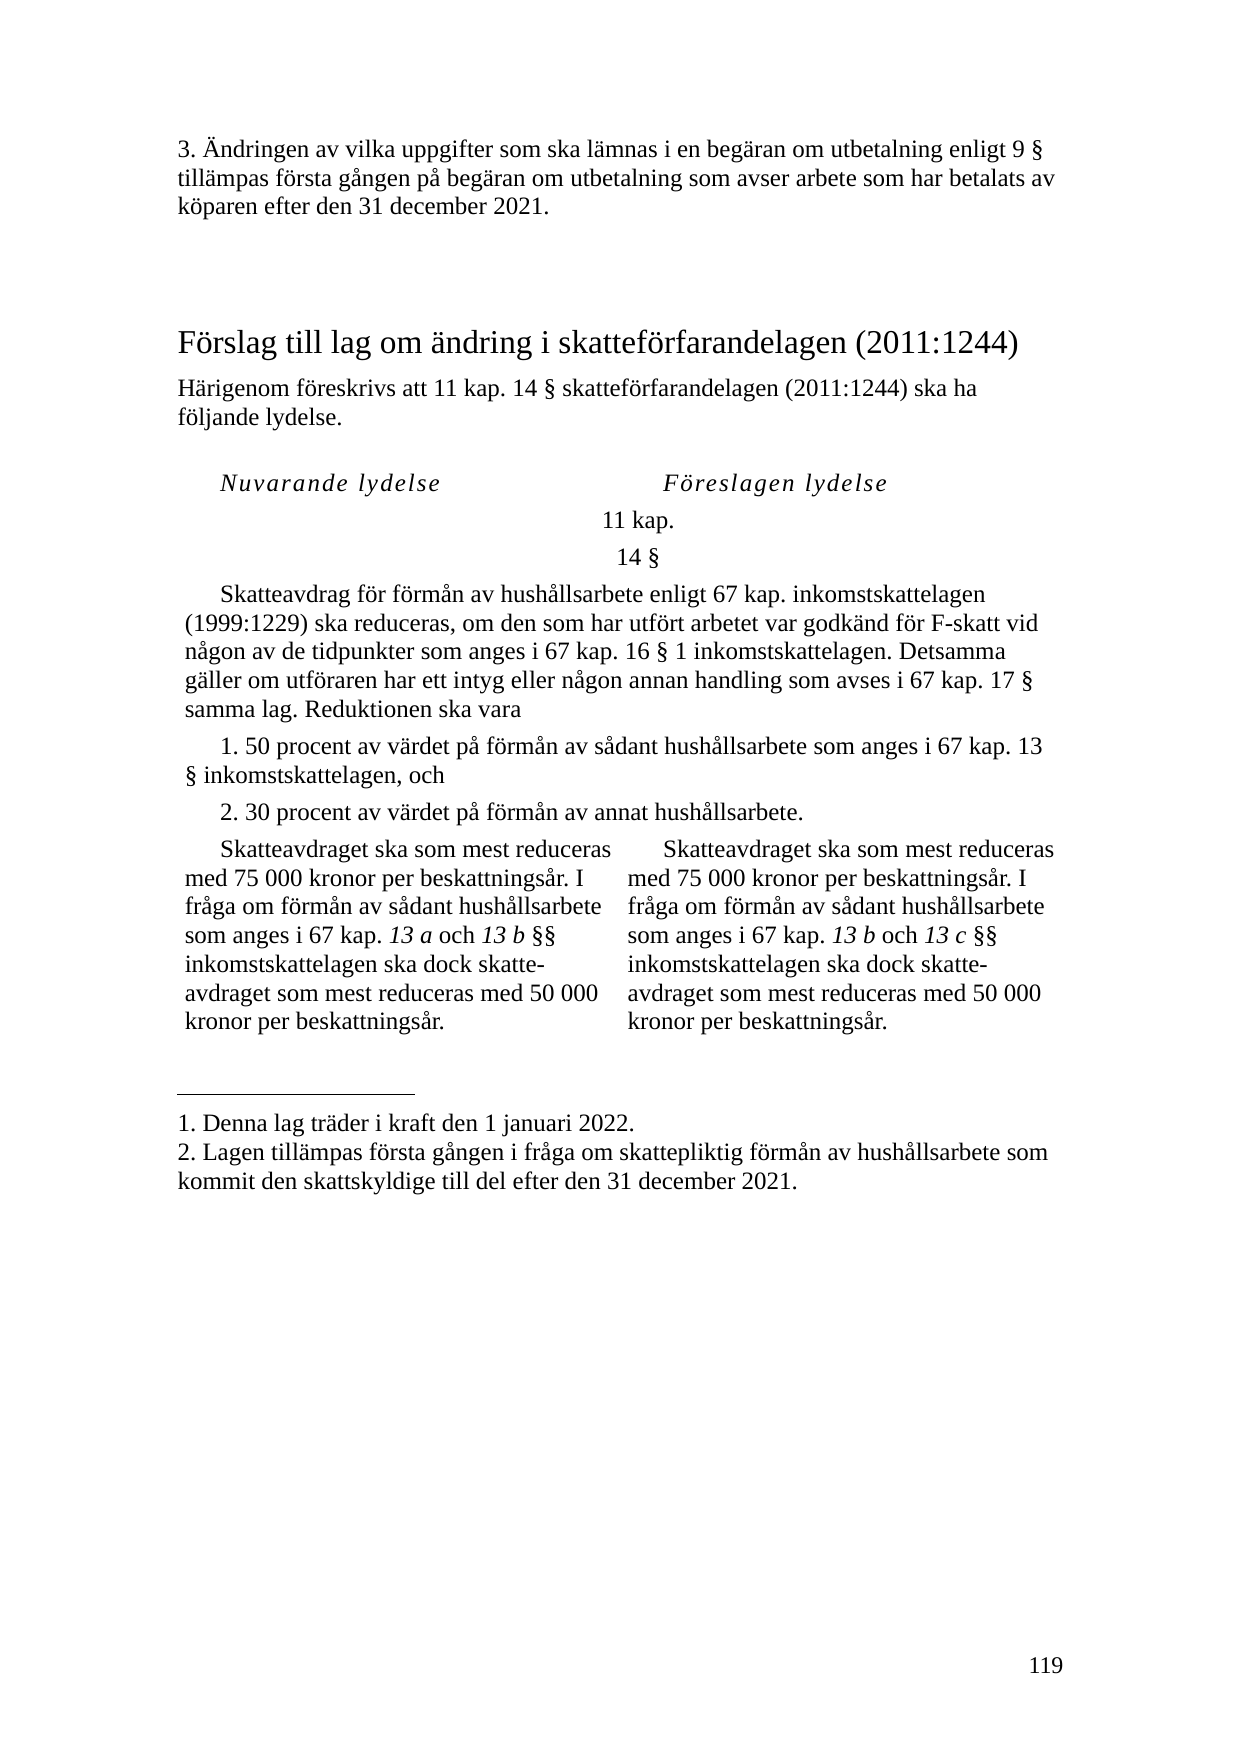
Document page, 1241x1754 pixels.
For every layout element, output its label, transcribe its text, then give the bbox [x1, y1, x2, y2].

text 3. Ändringen av vilka uppgifter som ska lämnas i en begäran om utbetalning enligt 9 § tillämpas första gången på begäran om utbetalning som avser arbete som har betalats av köparen efter den 31 december 2021. [177, 134, 1063, 220]
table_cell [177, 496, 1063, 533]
text Härigenom föreskrivs att 11 kap. 14 § skatteförfarandelagen (2011:1244) ska ha följande lydelse. [177, 373, 1063, 431]
text 1. Denna lag träder i kraft den 1 januari 2022. [177, 1106, 1063, 1137]
text 2. Lagen tillämpas första gången i fråga om skattepliktig förmån av hushållsarbete som kommit den skattskyldige till del efter den 31 december 2021. [177, 1137, 1063, 1195]
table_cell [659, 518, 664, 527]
text Förslag till lag om ändring i skatteförfarandelagen (2011:1244) [177, 322, 1063, 361]
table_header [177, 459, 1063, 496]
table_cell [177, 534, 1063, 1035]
